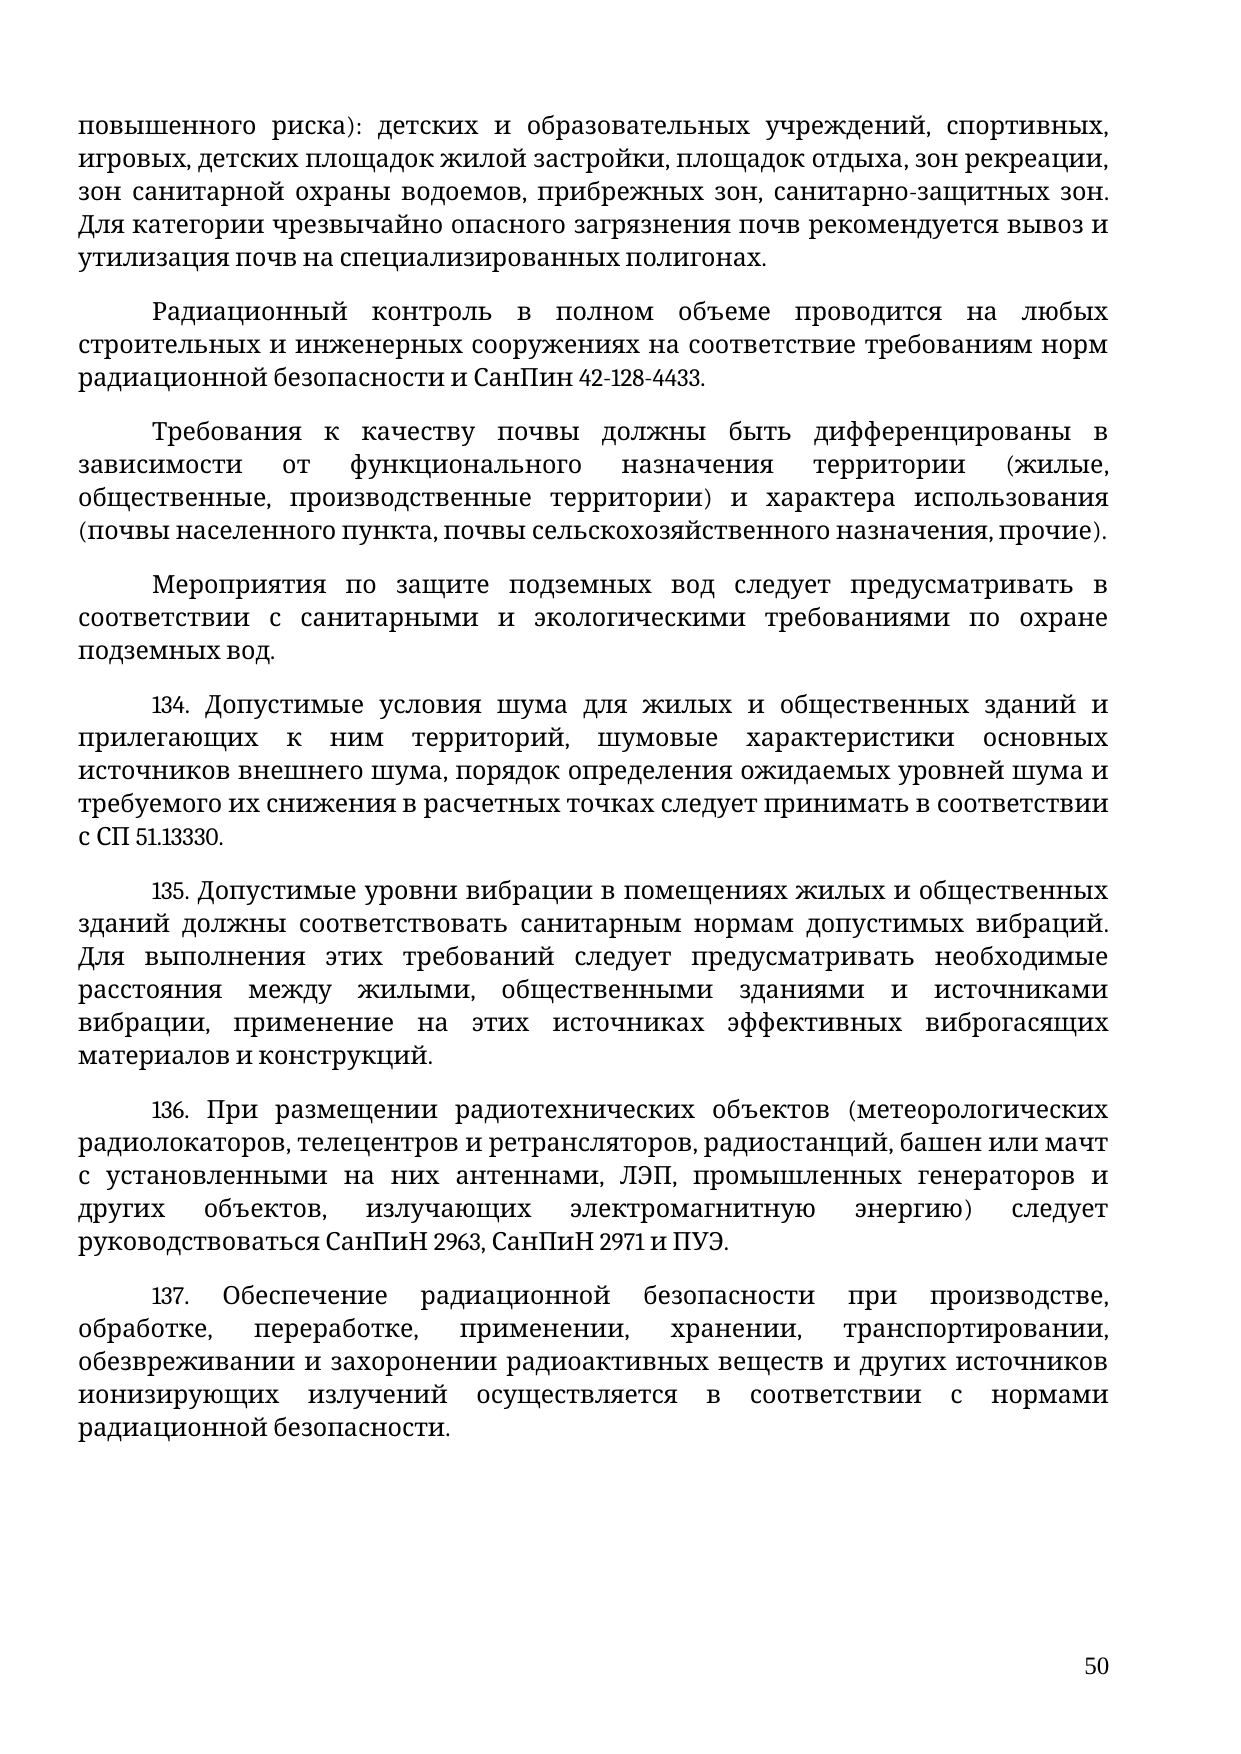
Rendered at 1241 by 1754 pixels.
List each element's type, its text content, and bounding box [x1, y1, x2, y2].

text 135. Допустимые уровни вибрации в помещениях жилых и общественных зданий должны соответствовать санитарным нормам допустимых вибраций. Для выполнения этих требований следует предусматривать необходимые расстояния между жилыми, общественными зданиями и источниками вибрации, применение на этих источниках эффективных виброгасящих материалов и конструкций. [78, 877, 1109, 1071]
text Требования к качеству почвы должны быть дифференцированы в зависимости от функционального назначения территории (жилые, общественные, производственные территории) и характера использования (почвы населенного пункта, почвы сельскохозяйственного назначения, прочие). [78, 418, 1109, 546]
text 136. При размещении радиотехнических объектов (метеорологических радиолокаторов, телецентров и ретрансляторов, радиостанций, башен или мачт с установленными на них антеннами, ЛЭП, промышленных генераторов и других объектов, излучающих электромагнитную энергию) следует руководствоваться СанПиН 2963, СанПиН 2971 и ПУЭ. [78, 1096, 1109, 1257]
text Радиационный контроль в полном объеме проводится на любых строительных и инженерных сооружениях на соответствие требованиям норм радиационной безопасности и СанПин 42-128-4433. [78, 298, 1109, 393]
text Мероприятия по защите подземных вод следует предусматривать в соответствии с санитарными и экологическими требованиями по охране подземных вод. [78, 571, 1109, 666]
text 137. Обеспечение радиационной безопасности при производстве, обработке, переработке, применении, хранении, транспортировании, обезвреживании и захоронении радиоактивных веществ и других источников ионизирующих излучений осуществляется в соответствии с нормами радиационной безопасности. [78, 1282, 1109, 1442]
text 134. Допустимые условия шума для жилых и общественных зданий и прилегающих к ним территорий, шумовые характеристики основных источников внешнего шума, порядок определения ожидаемых уровней шума и требуемого их снижения в расчетных точках следует принимать в соответствии с СП 51.13330. [78, 691, 1109, 852]
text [78, 112, 1109, 273]
